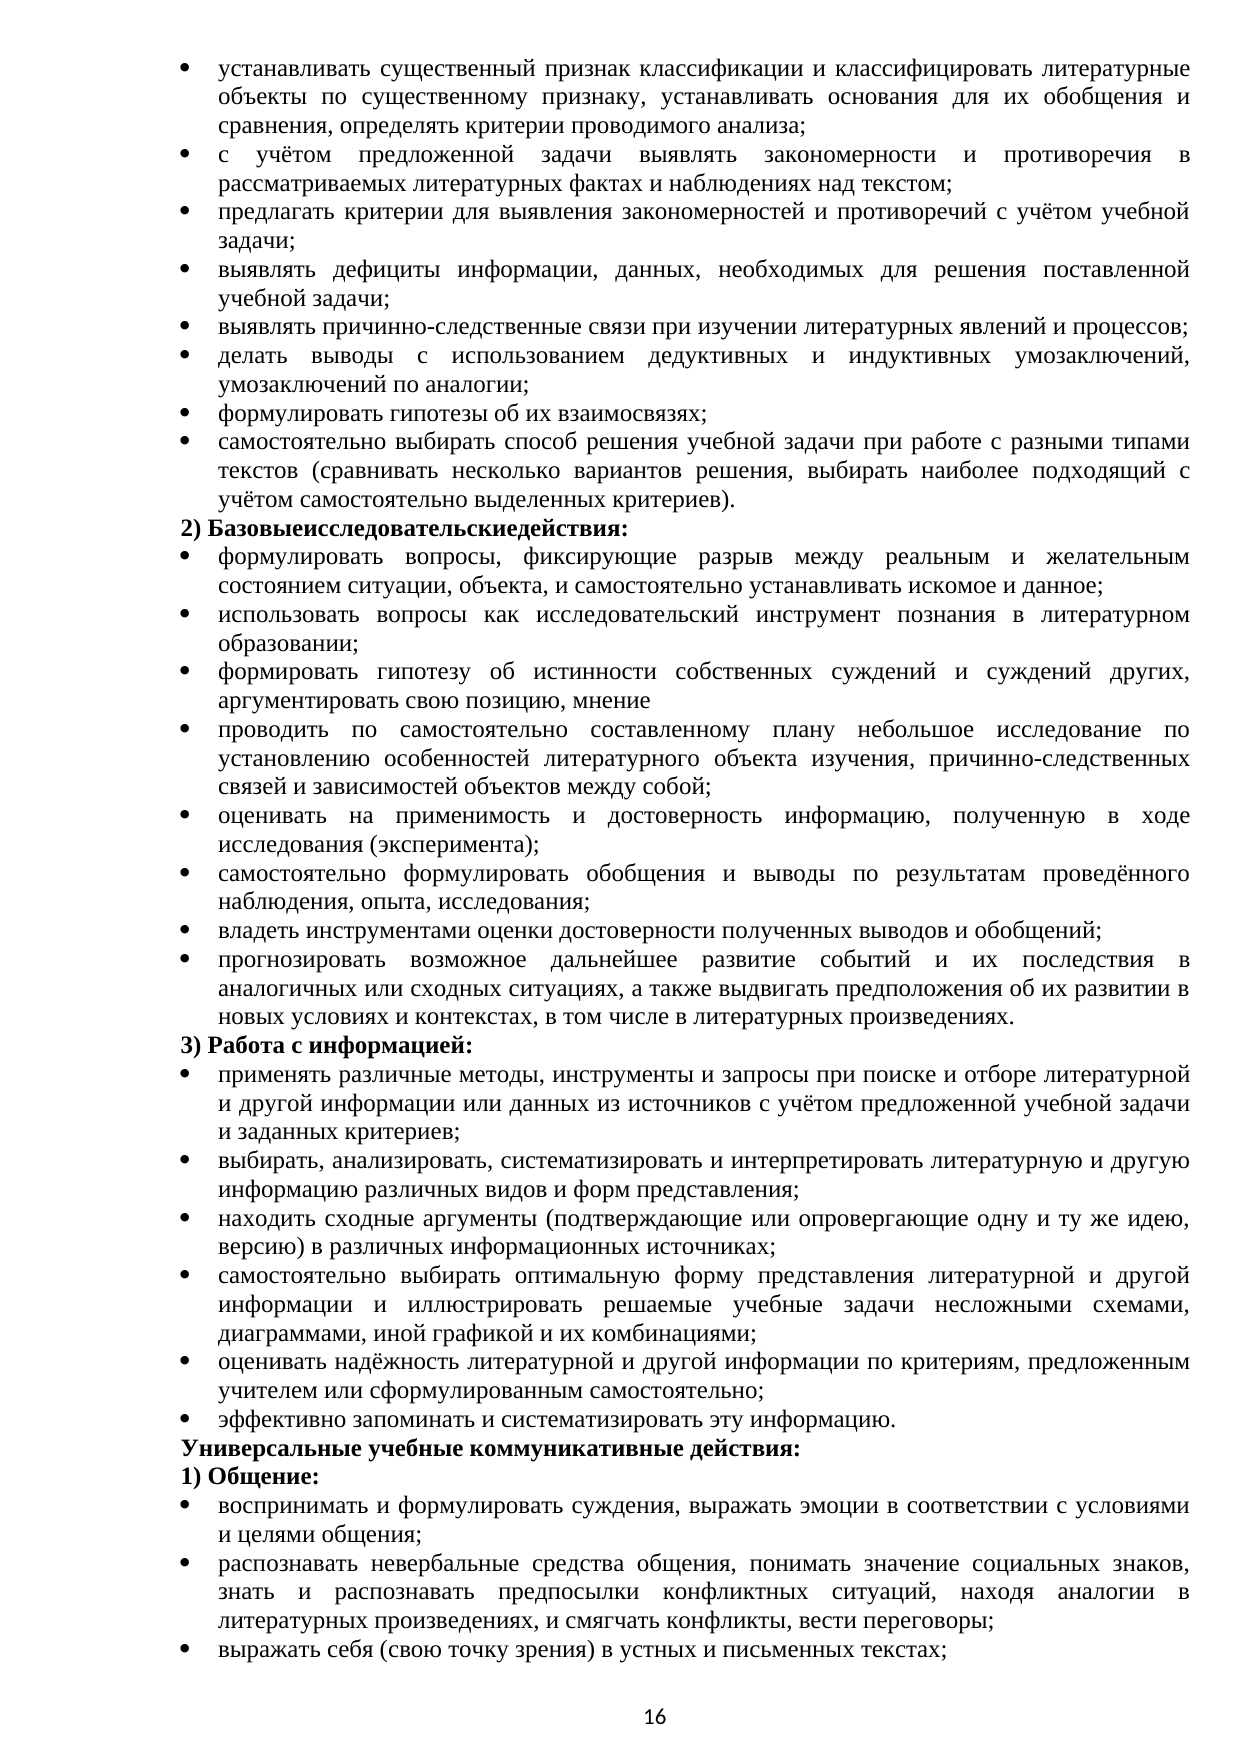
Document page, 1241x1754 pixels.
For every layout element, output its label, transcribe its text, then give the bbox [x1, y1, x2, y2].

list прогнозировать возможное дальнейшее развитие событий и их последствия в аналогичных или сходных ситуациях, а также выдвигать предположения об их развитии в новых условиях и контекстах, в том числе в литературных произведениях. [180, 944, 1191, 1030]
list выражать себя (свою точку зрения) в устных и письменных текстах; [180, 1634, 1191, 1663]
list выявлять дефициты информации, данных, необходимых для решения поставленной учебной задачи; [180, 254, 1191, 311]
list устанавливать существенный признак классификации и классифицировать литературные объекты по существенному признаку, устанавливать основания для их обобщения и сравнения, определять критерии проводимого анализа; [180, 53, 1191, 139]
list оценивать на применимость и достоверность информацию, полученную в ходе исследования (эксперимента); [180, 800, 1191, 858]
list самостоятельно выбирать способ решения учебной задачи при работе с разными типами текстов (сравнивать несколько вариантов решения, выбирать наиболее подходящий с учётом самостоятельно выделенных критериев). [180, 426, 1191, 513]
text Универсальные учебные коммуникативные действия: [118, 1433, 1191, 1461]
list самостоятельно формулировать обобщения и выводы по результатам проведённого наблюдения, опыта, исследования; [180, 858, 1191, 915]
list формулировать вопросы, фиксирующие разрыв между реальным и желательным состоянием ситуации, объекта, и самостоятельно устанавливать искомое и данное; [180, 541, 1191, 599]
list с учётом предложенной задачи выявлять закономерности и противоречия в рассматриваемых литературных фактах и наблюдениях над текстом; [180, 139, 1191, 196]
list выбирать, анализировать, систематизировать и интерпретировать литературную и другую информацию различных видов и форм представления; [180, 1145, 1191, 1203]
list воспринимать и формулировать суждения, выражать эмоции в соответствии с условиями и целями общения; [180, 1490, 1191, 1548]
list выявлять причинно-следственные связи при изучении литературных явлений и процессов; [180, 311, 1191, 340]
list распознавать невербальные средства общения, понимать значение социальных знаков, знать и распознавать предпосылки конфликтных ситуаций, находя аналогии в литературных произведениях, и смягчать конфликты, вести переговоры; [180, 1548, 1191, 1634]
list формулировать гипотезы об их взаимосвязях; [180, 398, 1191, 426]
list эффективно запоминать и систематизировать эту информацию. [180, 1404, 1191, 1433]
list применять различные методы, инструменты и запросы при поиске и отборе литературной и другой информации или данных из источников с учётом предложенной учебной задачи и заданных критериев; [180, 1059, 1191, 1145]
list делать выводы с использованием дедуктивных и индуктивных умозаключений, умозаключений по аналогии; [180, 340, 1191, 398]
list находить сходные аргументы (подтверждающие или опровергающие одну и ту же идею, версию) в различных информационных источниках; [180, 1203, 1191, 1260]
list владеть инструментами оценки достоверности полученных выводов и обобщений; [180, 915, 1191, 944]
text 1) Общение: [118, 1461, 1191, 1490]
list использовать вопросы как исследовательский инструмент познания в литературном образовании; [180, 599, 1191, 656]
list самостоятельно выбирать оптимальную форму представления литературной и другой информации и иллюстрировать решаемые учебные задачи несложными схемами, диаграммами, иной графикой и их комбинациями; [180, 1260, 1191, 1346]
list формировать гипотезу об истинности собственных суждений и суждений других, аргументировать свою позицию, мнение [180, 656, 1191, 714]
list проводить по самостоятельно составленному плану небольшое исследование по установлению особенностей литературного объекта изучения, причинно-следственных связей и зависимостей объектов между собой; [180, 714, 1191, 800]
list оценивать надёжность литературной и другой информации по критериям, предложенным учителем или сформулированным самостоятельно; [180, 1346, 1191, 1404]
text 2) Базовыеисследовательскиедействия: [118, 513, 1191, 541]
text 3) Работа с информацией: [118, 1030, 1191, 1059]
list предлагать критерии для выявления закономерностей и противоречий с учётом учебной задачи; [180, 196, 1191, 254]
